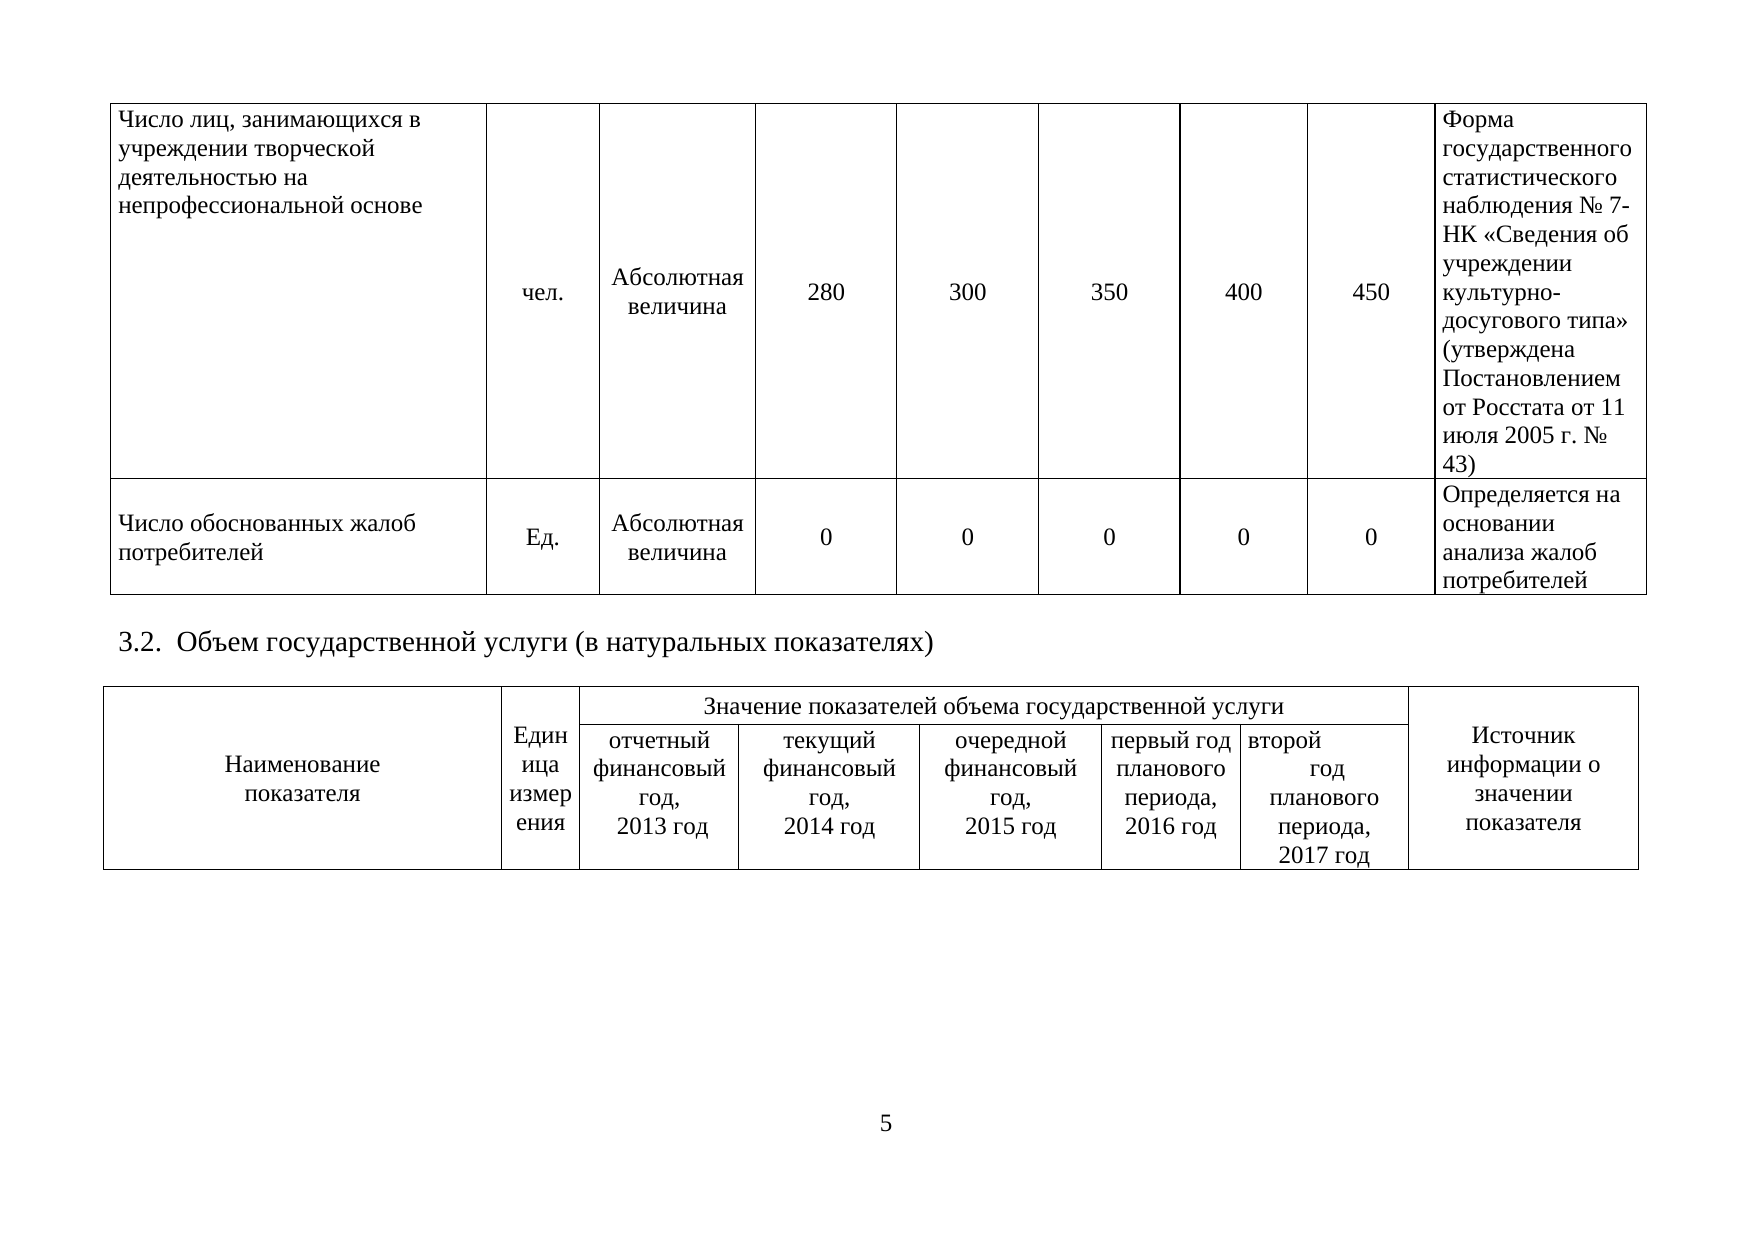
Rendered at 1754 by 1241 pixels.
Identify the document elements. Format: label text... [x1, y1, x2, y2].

table_cell Число обоснованных жалоб потребителей [111, 479, 486, 594]
table_cell Число лиц, занимающихся в учреждении творческой деятельностью на непрофессиональной основе [111, 104, 486, 478]
table_cell Определяется на основании анализа жалоб потребителей [1436, 479, 1646, 594]
table_cell 0 [897, 479, 1038, 594]
table_cell второй год планового периода, 2017 год [1241, 725, 1408, 868]
table_header Значение показателей объема государственной услуги [580, 687, 1408, 724]
table_cell 400 [1181, 104, 1307, 478]
table_cell 350 [1039, 104, 1179, 478]
table_cell 280 [756, 104, 896, 478]
table_cell отчетный финансовый год, 2013 год [580, 725, 738, 868]
table_cell Ед. [487, 479, 599, 594]
table_cell Форма государственного статистического наблюдения № 7-НК «Сведения об учреждении культурно-досугового типа» (утверждена Постановлением от Росстата от 11 июля . № 43) [1436, 104, 1646, 478]
table_cell 0 [756, 479, 896, 594]
table_header Источник информации о значении показателя [1409, 687, 1638, 868]
table_cell 0 [1039, 479, 1179, 594]
table_header Наименование показателя [104, 687, 501, 868]
table_cell 0 [1181, 479, 1307, 594]
table_cell текущий финансовый год, 2014 год [739, 725, 919, 868]
table_cell Абсолютная величина [600, 479, 755, 594]
text 3.2. Объем государственной услуги (в натуральных показателях) [118, 624, 1653, 657]
table_cell чел. [487, 104, 599, 478]
table_cell Абсолютная величина [600, 104, 755, 478]
table_header Единица измерения [502, 687, 579, 868]
table_cell 450 [1308, 104, 1434, 478]
table_cell очередной финансовый год, 2015 год [920, 725, 1101, 868]
table_cell 300 [897, 104, 1038, 478]
table_cell 0 [1308, 479, 1434, 594]
table_cell первый год планового периода, 2016 год [1102, 725, 1240, 868]
